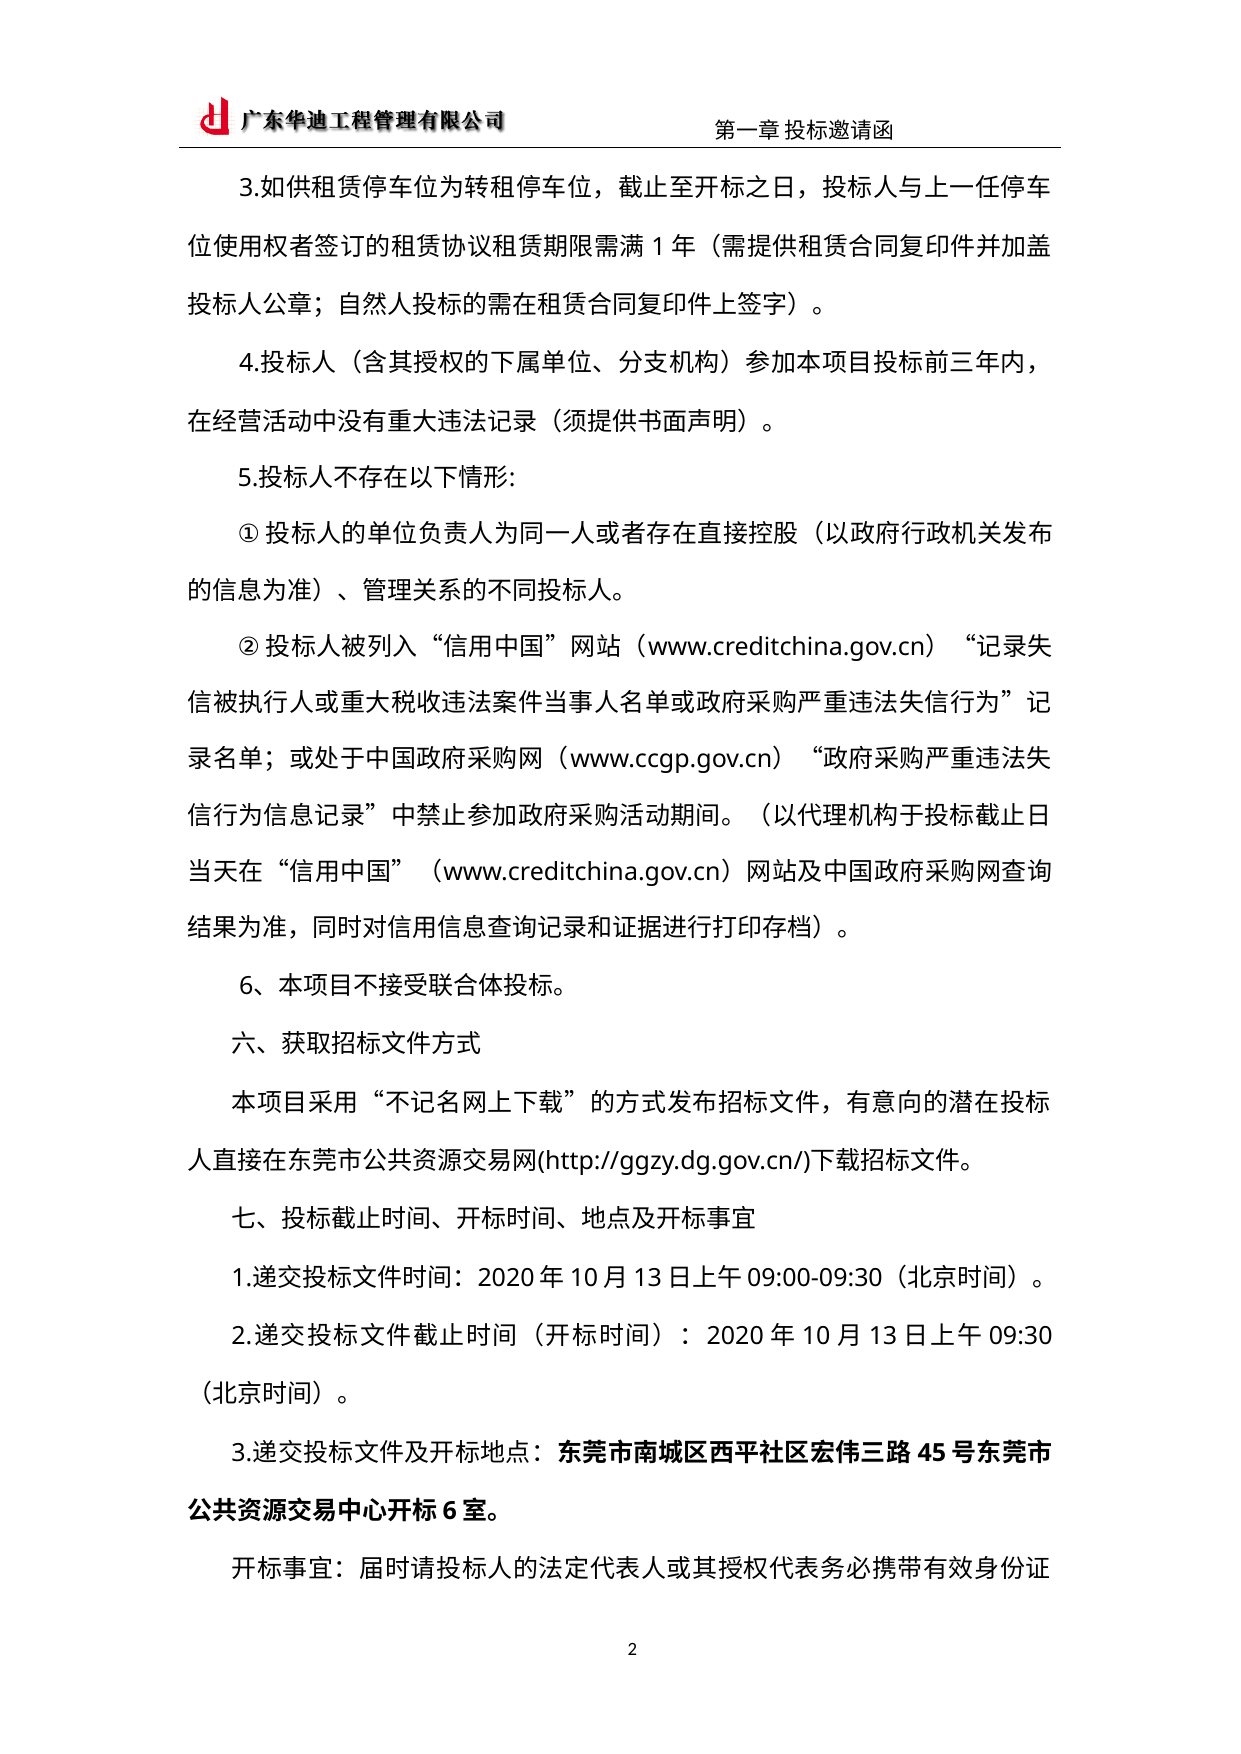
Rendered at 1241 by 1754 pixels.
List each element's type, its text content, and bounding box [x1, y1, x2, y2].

text 六、获取招标文件方式 [187, 1006, 1053, 1064]
text ②投标人被列入“信用中国”网站（www.creditchina.gov.cn）“记录失信被执行人或重大税收违法案件当事人名单或政府采购严重违法失信行为”记录名单；或处于中国政府采购网（www.ccgp.gov.cn）“政府采购严重违法失信行为信息记录”中禁止参加政府采购活动期间。（以代理机构于投标截止日当天在“信用中国”（www.creditchina.gov.cn）网站及中国政府采购网查询结果为准，同时对信用信息查询记录和证据进行打印存档）。 [187, 610, 1053, 948]
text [187, 1531, 1053, 1589]
text 5.投标人不存在以下情形: [187, 442, 1053, 498]
picture [187, 96, 555, 139]
text 七、投标截止时间、开标时间、地点及开标事宜 [187, 1181, 1053, 1239]
text 6、本项目不接受联合体投标。 [187, 948, 1053, 1006]
text 本项目采用“不记名网上下载”的方式发布招标文件，有意向的潜在投标人直接在东莞市公共资源交易网(http://ggzy.dg.gov.cn/)下载招标文件。 [187, 1064, 1053, 1181]
text 1.递交投标文件时间：2020年10月13日上午09:00-09:30（北京时间）。 [187, 1239, 1053, 1298]
text 2.递交投标文件截止时间（开标时间）：2020年10月13日上午09:30（北京时间）。 [187, 1298, 1053, 1414]
text 3.如供租赁停车位为转租停车位，截止至开标之日，投标人与上一任停车位使用权者签订的租赁协议租赁期限需满1年（需提供租赁合同复印件并加盖投标人公章；自然人投标的需在租赁合同复印件上签字）。 [187, 150, 1053, 325]
text 4.投标人（含其授权的下属单位、分支机构）参加本项目投标前三年内，在经营活动中没有重大违法记录（须提供书面声明）。 [187, 325, 1053, 442]
text ①投标人的单位负责人为同一人或者存在直接控股（以政府行政机关发布的信息为准）、管理关系的不同投标人。 [187, 498, 1053, 610]
text 3.递交投标文件及开标地点：东莞市南城区西平社区宏伟三路45号东莞市公共资源交易中心开标6室。 [187, 1414, 1053, 1531]
